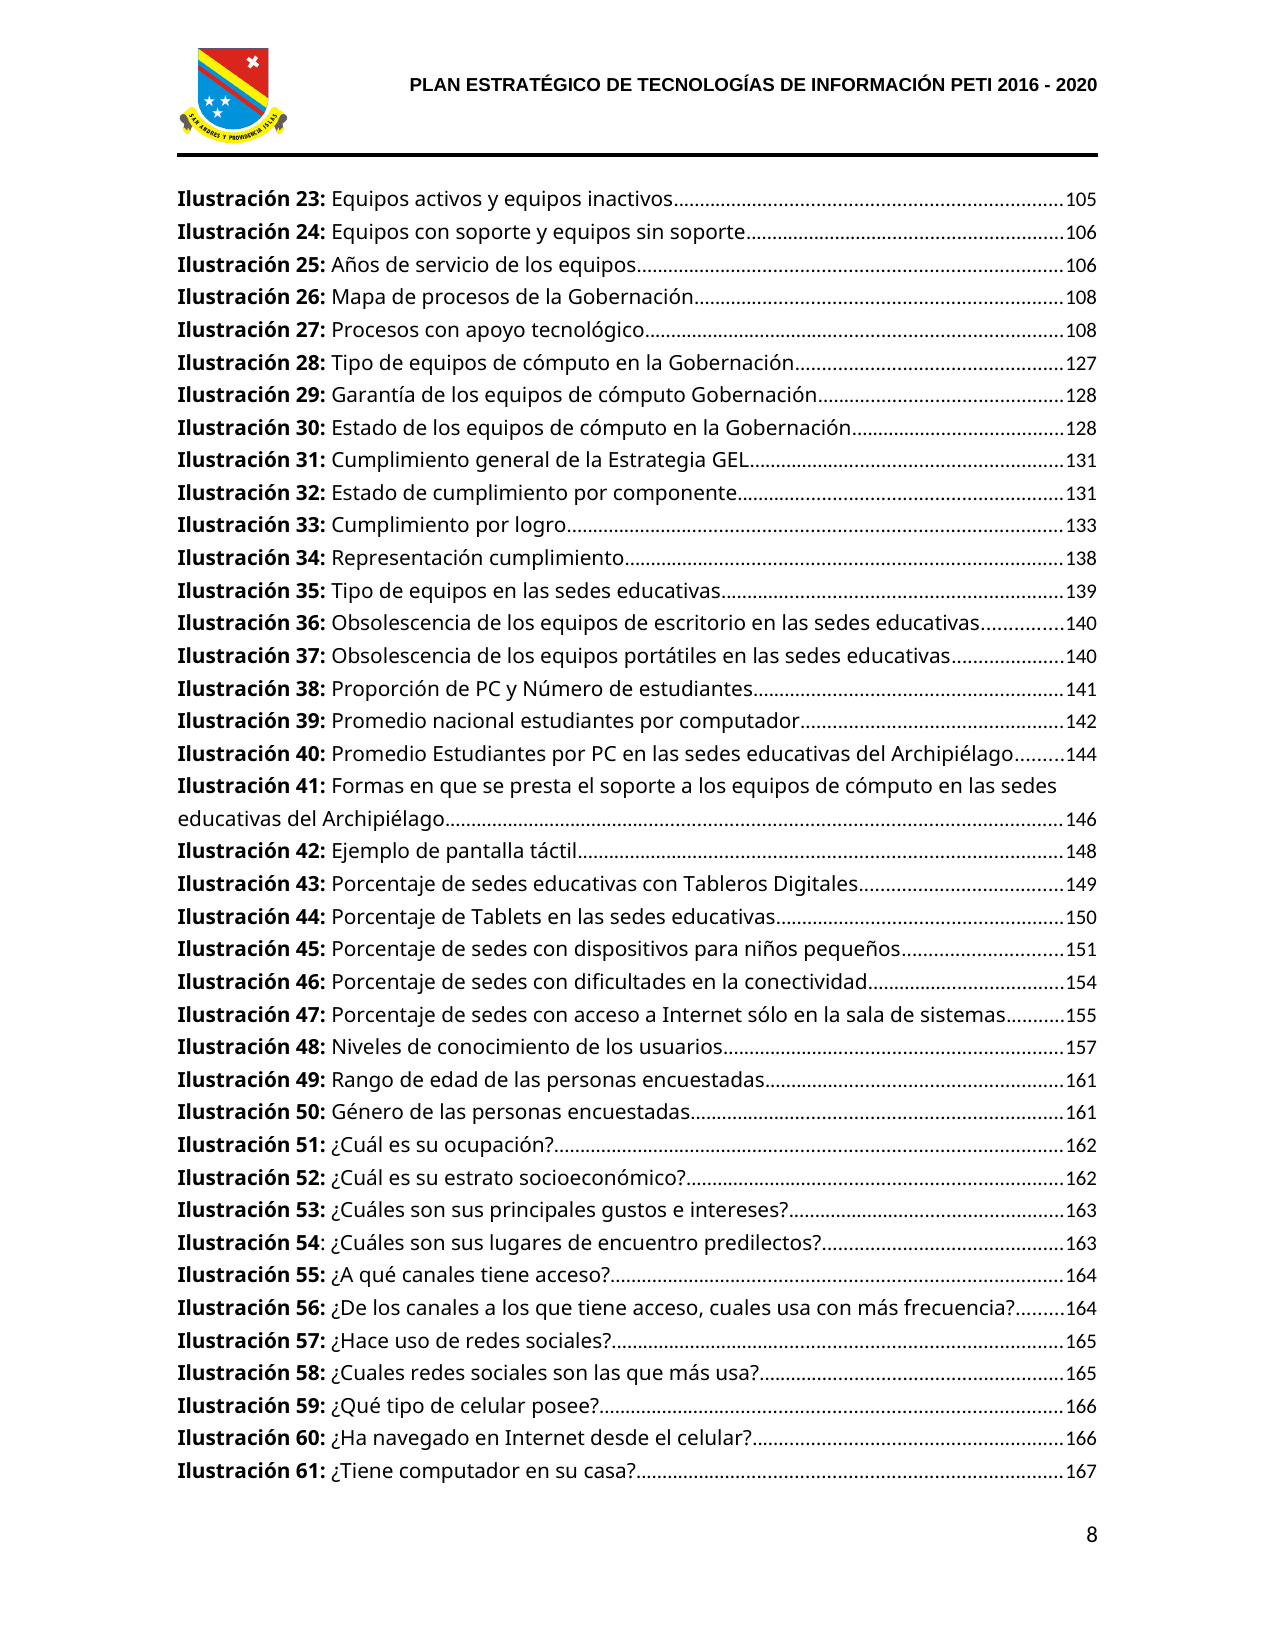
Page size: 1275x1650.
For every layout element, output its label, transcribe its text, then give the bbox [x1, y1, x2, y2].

text Ilustración 42: Ejemplo de pantalla táctil 148 [177, 837, 1098, 865]
text Ilustración 35: Tipo de equipos en las sedes educativas 139 [177, 576, 1098, 604]
text Ilustración 44: Porcentaje de Tablets en las sedes educativas 150 [177, 902, 1098, 930]
text Ilustración 60: ¿Ha navegado en Internet desde el celular? 166 [177, 1423, 1098, 1452]
text Ilustración 49: Rango de edad de las personas encuestadas 161 [177, 1065, 1098, 1093]
text Ilustración 47: Porcentaje de sedes con acceso a Internet sólo en la sala de sistemas 155 [177, 1000, 1098, 1028]
text Ilustración 36: Obsolescencia de los equipos de escritorio en las sedes educativas 140 [177, 608, 1098, 637]
text Ilustración 25: Años de servicio de los equipos 106 [177, 250, 1098, 278]
text Ilustración 59: ¿Qué tipo de celular posee? 166 [177, 1391, 1098, 1419]
text Ilustración 52: ¿Cuál es su estrato socioeconómico? 162 [177, 1163, 1098, 1191]
text Ilustración 50: Género de las personas encuestadas 161 [177, 1097, 1098, 1126]
text Ilustración 27: Procesos con apoyo tecnológico 108 [177, 315, 1098, 343]
text Ilustración 24: Equipos con soporte y equipos sin soporte 106 [177, 217, 1098, 246]
text Ilustración 41: Formas en que se presta el soporte a los equipos de cómputo en las sedes educativas del Archipiélago 146 [177, 771, 1098, 832]
text Ilustración 40: Promedio Estudiantes por PC en las sedes educativas del Archipiélago 144 [177, 739, 1098, 767]
text Ilustración 61: ¿Tiene computador en su casa? 167 [177, 1456, 1098, 1484]
text Ilustración 56: ¿De los canales a los que tiene acceso, cuales usa con más frecuencia? 164 [177, 1293, 1098, 1322]
text Ilustración 30: Estado de los equipos de cómputo en la Gobernación 128 [177, 413, 1098, 441]
text Ilustración 31: Cumplimiento general de la Estrategia GEL 131 [177, 445, 1098, 474]
text Ilustración 26: Mapa de procesos de la Gobernación 108 [177, 282, 1098, 311]
text Ilustración 48: Niveles de conocimiento de los usuarios 157 [177, 1032, 1098, 1061]
text Ilustración 37: Obsolescencia de los equipos portátiles en las sedes educativas 140 [177, 641, 1098, 669]
text Ilustración 51: ¿Cuál es su ocupación? 162 [177, 1130, 1098, 1158]
text Ilustración 29: Garantía de los equipos de cómputo Gobernación 128 [177, 380, 1098, 409]
text Ilustración 43: Porcentaje de sedes educativas con Tableros Digitales 149 [177, 869, 1098, 898]
picture [179, 48, 288, 144]
text Ilustración 33: Cumplimiento por logro 133 [177, 511, 1098, 539]
text Ilustración 23: Equipos activos y equipos inactivos 105 [177, 184, 1098, 213]
text Ilustración 54: ¿Cuáles son sus lugares de encuentro predilectos? 163 [177, 1228, 1098, 1256]
text Ilustración 46: Porcentaje de sedes con dificultades en la conectividad 154 [177, 967, 1098, 996]
text Ilustración 58: ¿Cuales redes sociales son las que más usa? 165 [177, 1358, 1098, 1387]
text Ilustración 55: ¿A qué canales tiene acceso? 164 [177, 1261, 1098, 1289]
text Ilustración 53: ¿Cuáles son sus principales gustos e intereses? 163 [177, 1195, 1098, 1224]
text Ilustración 39: Promedio nacional estudiantes por computador 142 [177, 706, 1098, 735]
text Ilustración 32: Estado de cumplimiento por componente 131 [177, 478, 1098, 506]
text Ilustración 57: ¿Hace uso de redes sociales? 165 [177, 1326, 1098, 1354]
text Ilustración 38: Proporción de PC y Número de estudiantes 141 [177, 674, 1098, 702]
text Ilustración 45: Porcentaje de sedes con dispositivos para niños pequeños 151 [177, 934, 1098, 963]
text Ilustración 34: Representación cumplimiento 138 [177, 543, 1098, 572]
text Ilustración 28: Tipo de equipos de cómputo en la Gobernación 127 [177, 348, 1098, 376]
